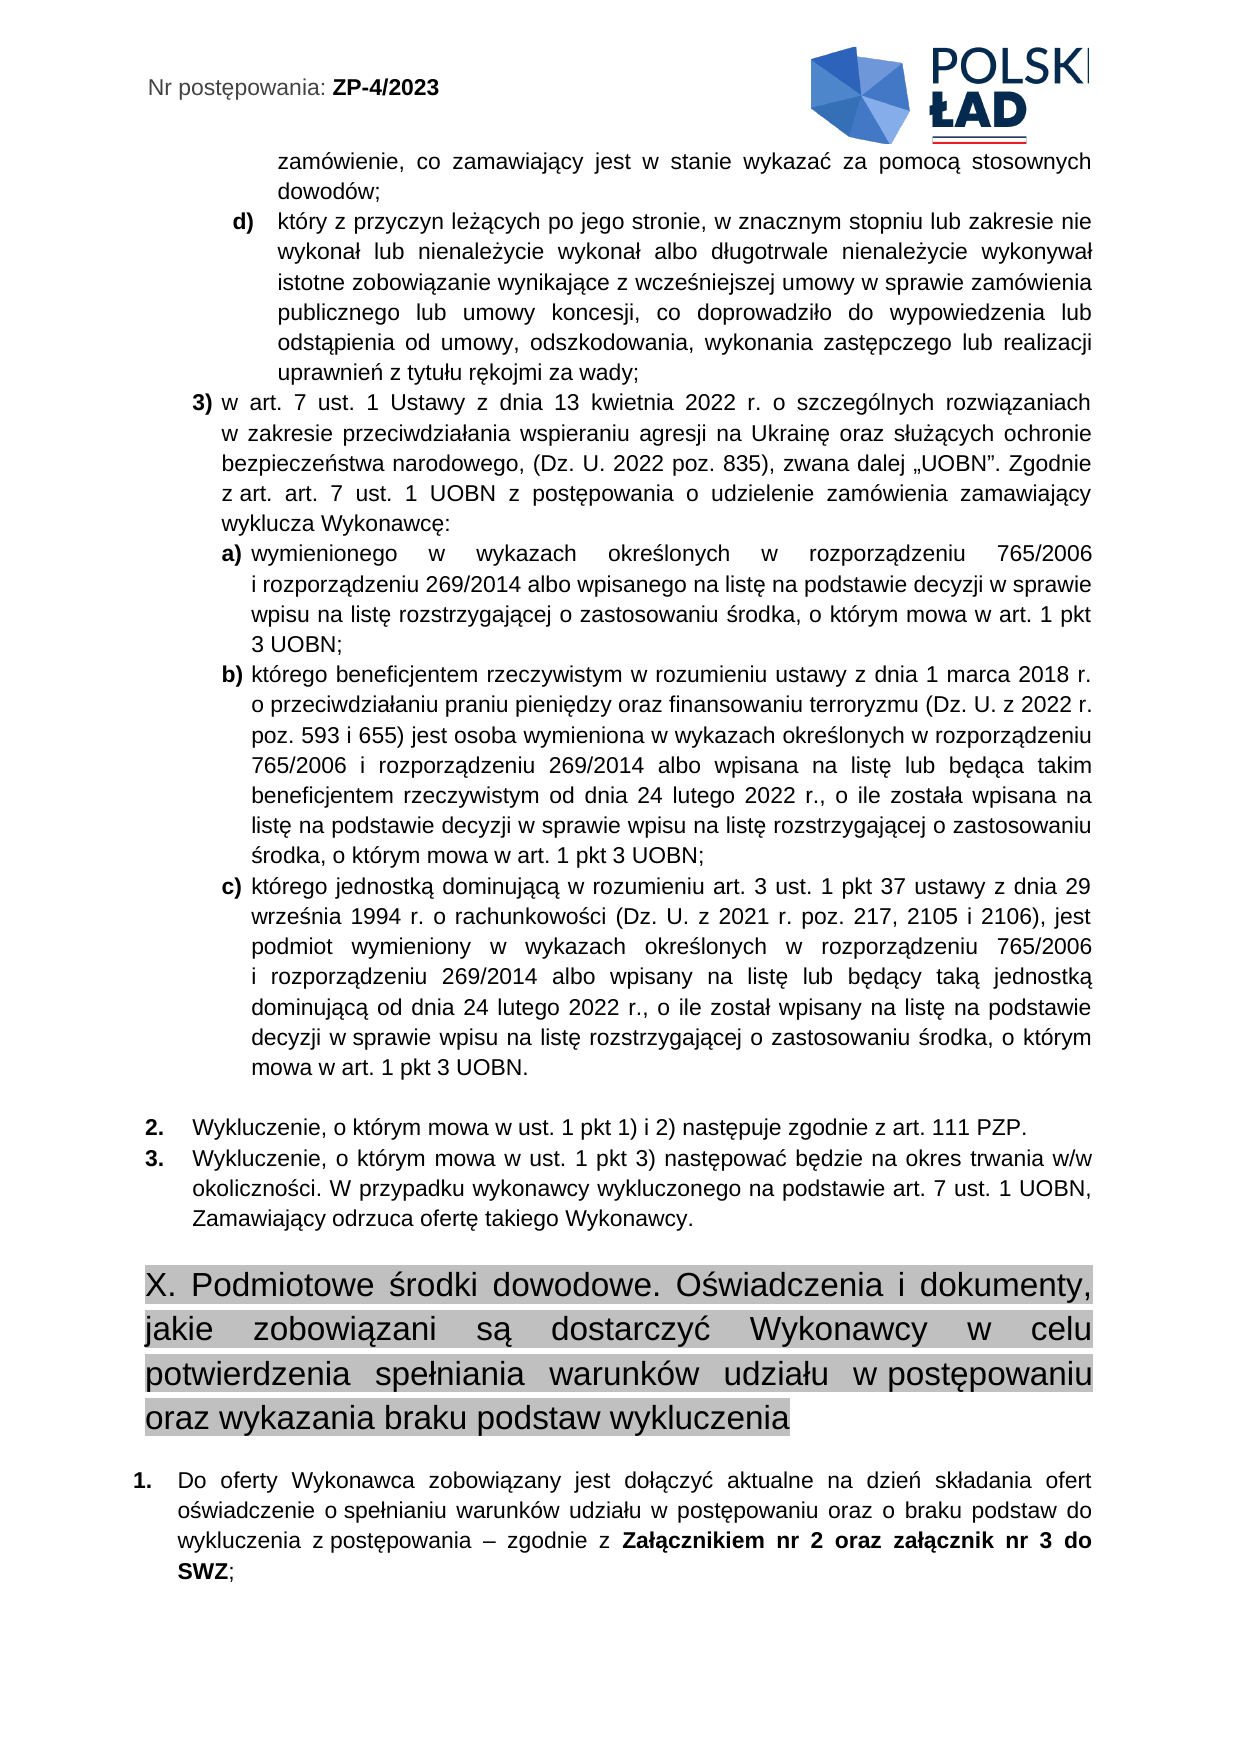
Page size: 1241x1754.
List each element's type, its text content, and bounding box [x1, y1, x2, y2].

picture [811, 46, 1089, 144]
list w art. 7 ust. 1 Ustawy z dnia 13 kwietnia 2022 r. o szczególnych rozwiązaniach w zakresie przeciwdziałania wspieraniu agresji na Ukrainę oraz służących ochronie bezpieczeństwa narodowego, (Dz. U. 2022 poz. 835), zwana dalej „UOBN”. Zgodnie z art. art. 7 ust. 1 UOBN z postępowania o udzielenie zamówienia zamawiający wyklucza Wykonawcę: [192, 389, 1093, 536]
list którego beneficjentem rzeczywistym w rozumieniu ustawy z dnia 1 marca 2018 r. o przeciwdziałaniu praniu pieniędzy oraz finansowaniu terroryzmu (Dz. U. z 2022 r. poz. 593 i 655) jest osoba wymieniona w wykazach określonych w rozporządzeniu 765/2006 i rozporządzeniu 269/2014 albo wpisana na listę lub będąca takim beneficjentem rzeczywistym od dnia 24 lutego 2022 r., o ile została wpisana na listę na podstawie decyzji w sprawie wpisu na listę rozstrzygającej o zastosowaniu środka, o którym mowa w art. 1 pkt 3 UOBN; [221, 661, 1093, 869]
text X. Podmiotowe środki dowodowe. Oświadczenia i dokumenty, jakie zobowiązani są dostarczyć Wykonawcy w celu potwierdzenia spełniania warunków udziału w postępowaniu oraz wykazania braku podstaw wykluczenia [145, 1392, 1093, 1436]
list Wykluczenie, o którym mowa w ust. 1 pkt 1) i 2) następuje zgodnie z art. 111 PZP. [145, 1114, 1093, 1141]
list wymienionego w wykazach określonych w rozporządzeniu 765/2006 i rozporządzeniu 269/2014 albo wpisanego na listę na podstawie decyzji w sprawie wpisu na listę rozstrzygającej o zastosowaniu środka, o którym mowa w art. 1 pkt 3 UOBN; [221, 540, 1093, 657]
list który z przyczyn leżących po jego stronie, w znacznym stopniu lub zakresie nie wykonał lub nienależycie wykonał albo długotrwale nienależycie wykonywał istotne zobowiązanie wynikające z wcześniejszej umowy w sprawie zamówienia publicznego lub umowy koncesji, co doprowadziło do wypowiedzenia lub odstąpienia od umowy, odszkodowania, wykonania zastępczego lub realizacji uprawnień z tytułu rękojmi za wady; [232, 208, 1093, 385]
list którego jednostką dominującą w rozumieniu art. 3 ust. 1 pkt 37 ustawy z dnia 29 września 1994 r. o rachunkowości (Dz. U. z 2021 r. poz. 217, 2105 i 2106), jest podmiot wymieniony w wykazach określonych w rozporządzeniu 765/2006 i rozporządzeniu 269/2014 albo wpisany na listę lub będący taką jednostką dominującą od dnia 24 lutego 2022 r., o ile został wpisany na listę na podstawie decyzji w sprawie wpisu na listę rozstrzygającej o zastosowaniu środka, o którym mowa w art. 1 pkt 3 UOBN. [221, 873, 1093, 1080]
list Do oferty Wykonawca zobowiązany jest dołączyć aktualne na dzień składania ofert oświadczenie o spełnianiu warunków udziału w postępowaniu oraz o braku podstaw do wykluczenia z postępowania – zgodnie z Załącznikiem nr 2 oraz załącznik nr 3 do SWZ; [133, 1467, 1093, 1584]
list Wykluczenie, o którym mowa w ust. 1 pkt 3) następować będzie na okres trwania w/w okoliczności. W przypadku wykonawcy wykluczonego na podstawie art. 7 ust. 1 UOBN, Zamawiający odrzuca ofertę takiego Wykonawcy. [145, 1144, 1093, 1231]
